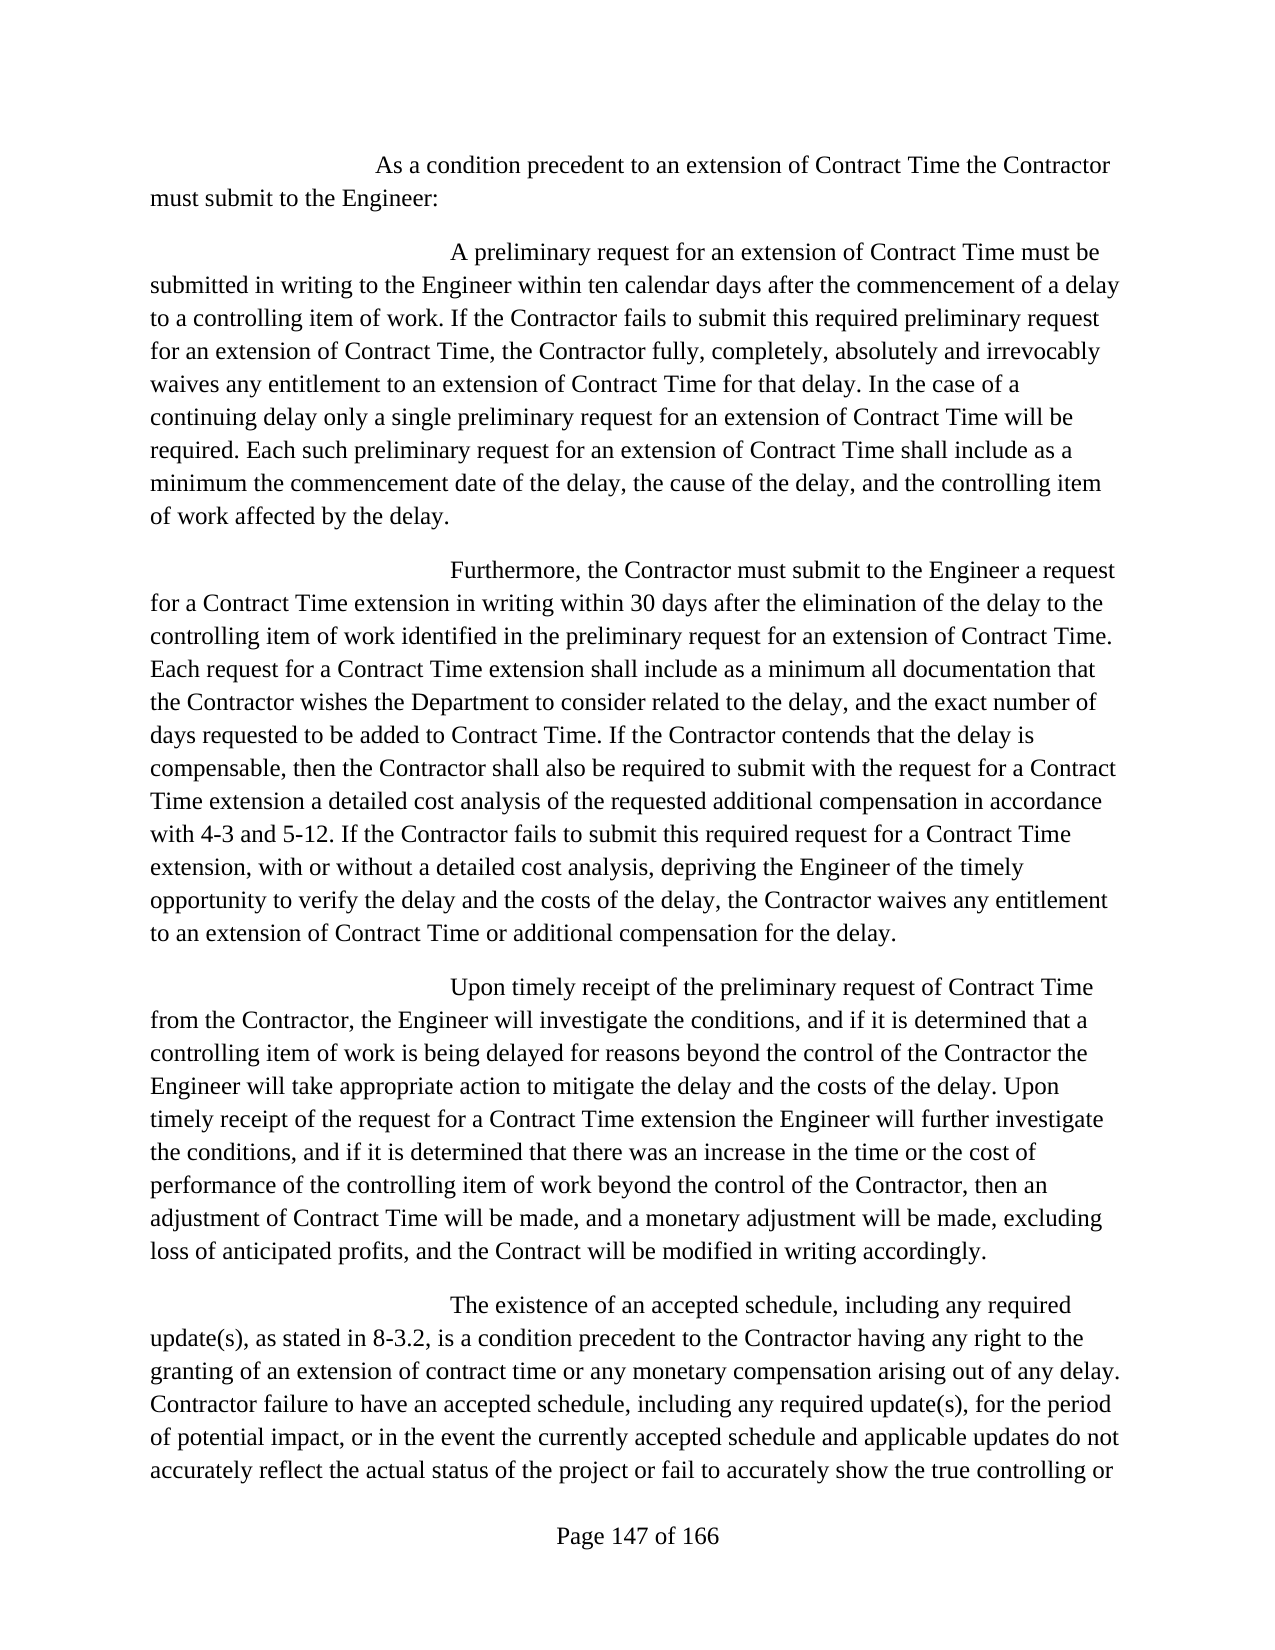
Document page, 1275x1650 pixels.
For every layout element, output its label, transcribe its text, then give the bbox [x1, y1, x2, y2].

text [150, 1290, 1125, 1484]
text As a condition precedent to an extension of Contract Time the Contractor must submit to the Engineer: [150, 150, 1125, 212]
text A preliminary request for an extension of Contract Time must be submitted in writing to the Engineer within ten calendar days after the commencement of a delay to a controlling item of work. If the Contractor fails to submit this required preliminary request for an extension of Contract Time, the Contractor fully, completely, absolutely and irrevocably waives any entitlement to an extension of Contract Time for that delay. In the case of a continuing delay only a single preliminary request for an extension of Contract Time will be required. Each such preliminary request for an extension of Contract Time shall include as a minimum the commencement date of the delay, the cause of the delay, and the controlling item of work affected by the delay. [150, 237, 1125, 530]
text Furthermore, the Contractor must submit to the Engineer a request for a Contract Time extension in writing within 30 days after the elimination of the delay to the controlling item of work identified in the preliminary request for an extension of Contract Time. Each request for a Contract Time extension shall include as a minimum all documentation that the Contractor wishes the Department to consider related to the delay, and the exact number of days requested to be added to Contract Time. If the Contractor contends that the delay is compensable, then the Contractor shall also be required to submit with the request for a Contract Time extension a detailed cost analysis of the requested additional compensation in accordance with 4-3 and 5-12. If the Contractor fails to submit this required request for a Contract Time extension, with or without a detailed cost analysis, depriving the Engineer of the timely opportunity to verify the delay and the costs of the delay, the Contractor waives any entitlement to an extension of Contract Time or additional compensation for the delay. [150, 555, 1125, 947]
text Upon timely receipt of the preliminary request of Contract Time from the Contractor, the Engineer will investigate the conditions, and if it is determined that a controlling item of work is being delayed for reasons beyond the control of the Contractor the Engineer will take appropriate action to mitigate the delay and the costs of the delay. Upon timely receipt of the request for a Contract Time extension the Engineer will further investigate the conditions, and if it is determined that there was an increase in the time or the cost of performance of the controlling item of work beyond the control of the Contractor, then an adjustment of Contract Time will be made, and a monetary adjustment will be made, excluding loss of anticipated profits, and the Contract will be modified in writing accordingly. [150, 972, 1125, 1265]
